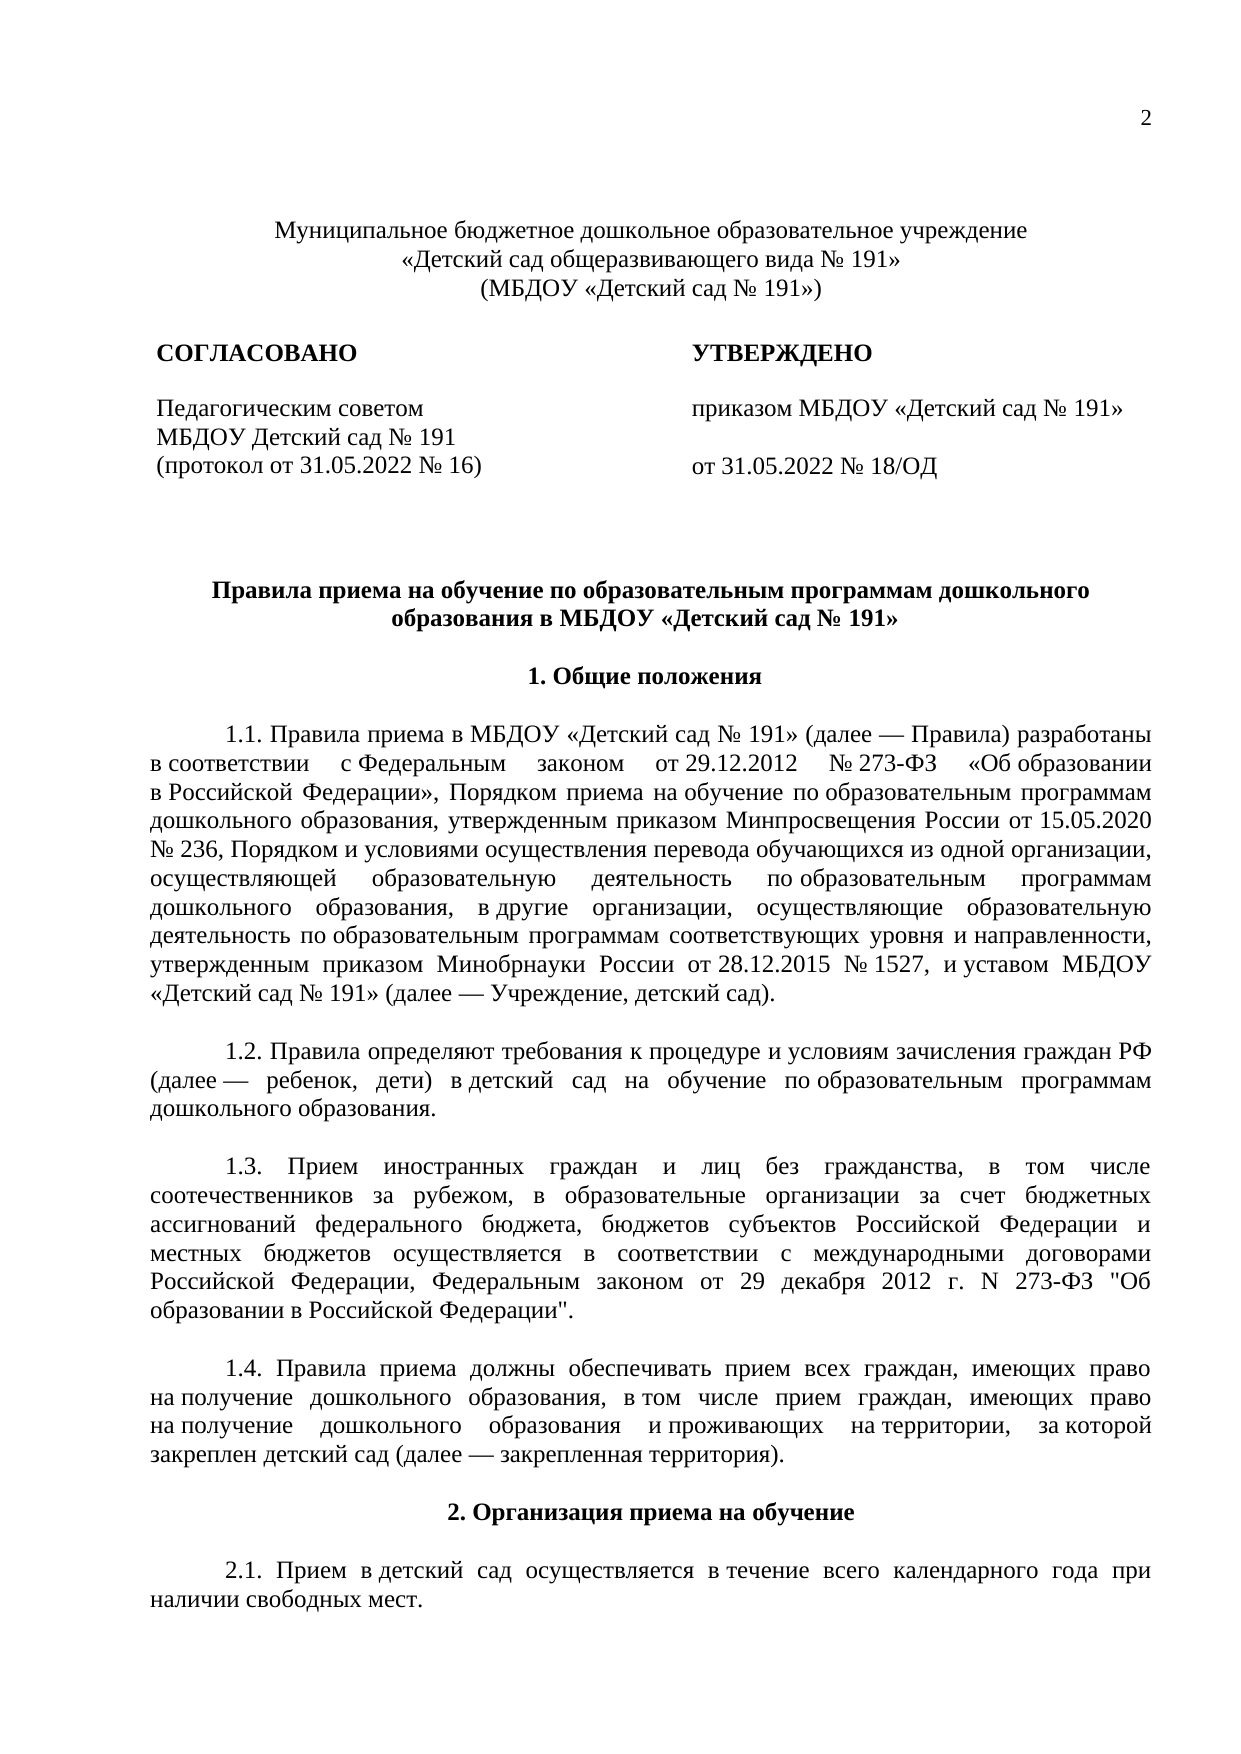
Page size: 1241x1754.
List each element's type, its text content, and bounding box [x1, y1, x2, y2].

text 1.2. Правила определяют требования к процедуре и условиям зачисления граждан РФ (далее — ребенок, дети) в детский сад на обучение по образовательным программам дошкольного образования. [150, 1036, 1152, 1122]
text 1.1. Правила приема в МБДОУ «Детский сад № 191» (далее — Правила) разработаны в соответствии с Федеральным законом от 29.12.2012 № 273-ФЗ «Об образовании в Российской Федерации», Порядком приема на обучение по образовательным программам дошкольного образования, утвержденным приказом Минпросвещения России от 15.05.2020 № 236, Порядком и условиями осуществления перевода обучающихся из одной организации, осуществляющей образовательную деятельность по образовательным программам дошкольного образования, в другие организации, осуществляющие образовательную деятельность по образовательным программам соответствующих уровня и направленности, утвержденным приказом Минобрнауки России от 28.12.2015 № 1527, и уставом МБДОУ «Детский сад № 191» (далее — Учреждение, детский сад). [150, 719, 1152, 1007]
table_header УТВЕРЖДЕНО приказом МБДОУ «Детский сад № 191» от 31.05.2022 № 18/ОД [684, 330, 1175, 488]
text Муниципальное бюджетное дошкольное образовательное учреждение [150, 215, 1152, 244]
text 2.1. Прием в детский сад осуществляется в течение всего календарного года при наличии свободных мест. [150, 1555, 1152, 1613]
text (МБДОУ «Детский сад № 191») [150, 273, 1152, 301]
text 2. Организация приема на обучение [150, 1497, 1152, 1526]
text «Детский сад общеразвивающего вида № 191» [150, 244, 1152, 273]
text 1.4. Правила приема должны обеспечивать прием всех граждан, имеющих право на получение дошкольного образования, в том числе прием граждан, имеющих право на получение дошкольного образования и проживающих на территории, за которой закреплен детский сад (далее — закрепленная территория). [150, 1353, 1152, 1468]
text Правила приема на обучение по образовательным программам дошкольного образования в МБДОУ «Детский сад № 191» [150, 575, 1152, 632]
text 1.3. Прием иностранных граждан и лиц без гражданства, в том числе соотечественников за рубежом, в образовательные организации за счет бюджетных ассигнований федерального бюджета, бюджетов субъектов Российской Федерации и местных бюджетов осуществляется в соответствии с международными договорами Российской Федерации, Федеральным законом от 29 декабря 2012 г. N 273-ФЗ "Об образовании в Российской Федерации". [150, 1151, 1152, 1324]
table_header СОГЛАСОВАНО Педагогическим советом МБДОУ Детский сад № 191 (протокол от 31.05.2022 № 16) [149, 330, 684, 488]
text 1. Общие положения [150, 661, 1152, 690]
